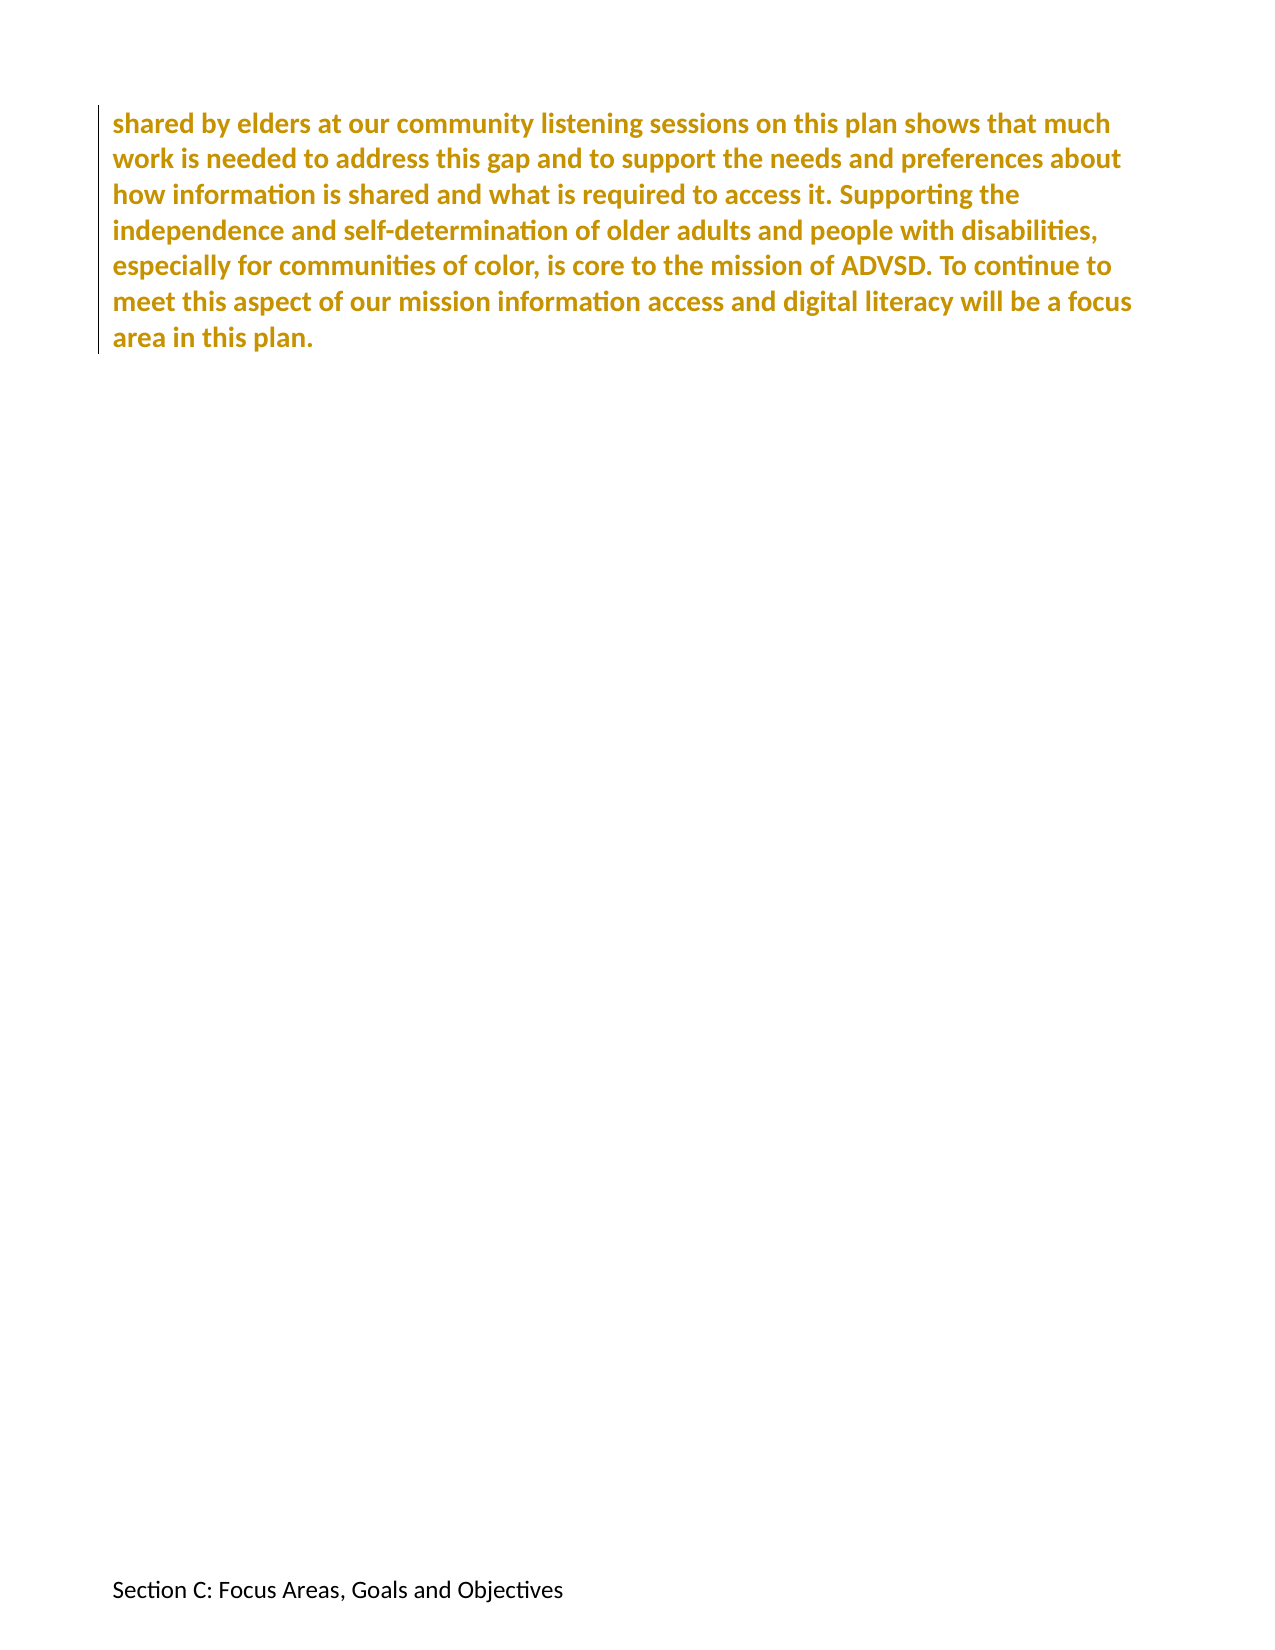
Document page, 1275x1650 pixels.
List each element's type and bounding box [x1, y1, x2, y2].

text [112, 105, 1162, 354]
